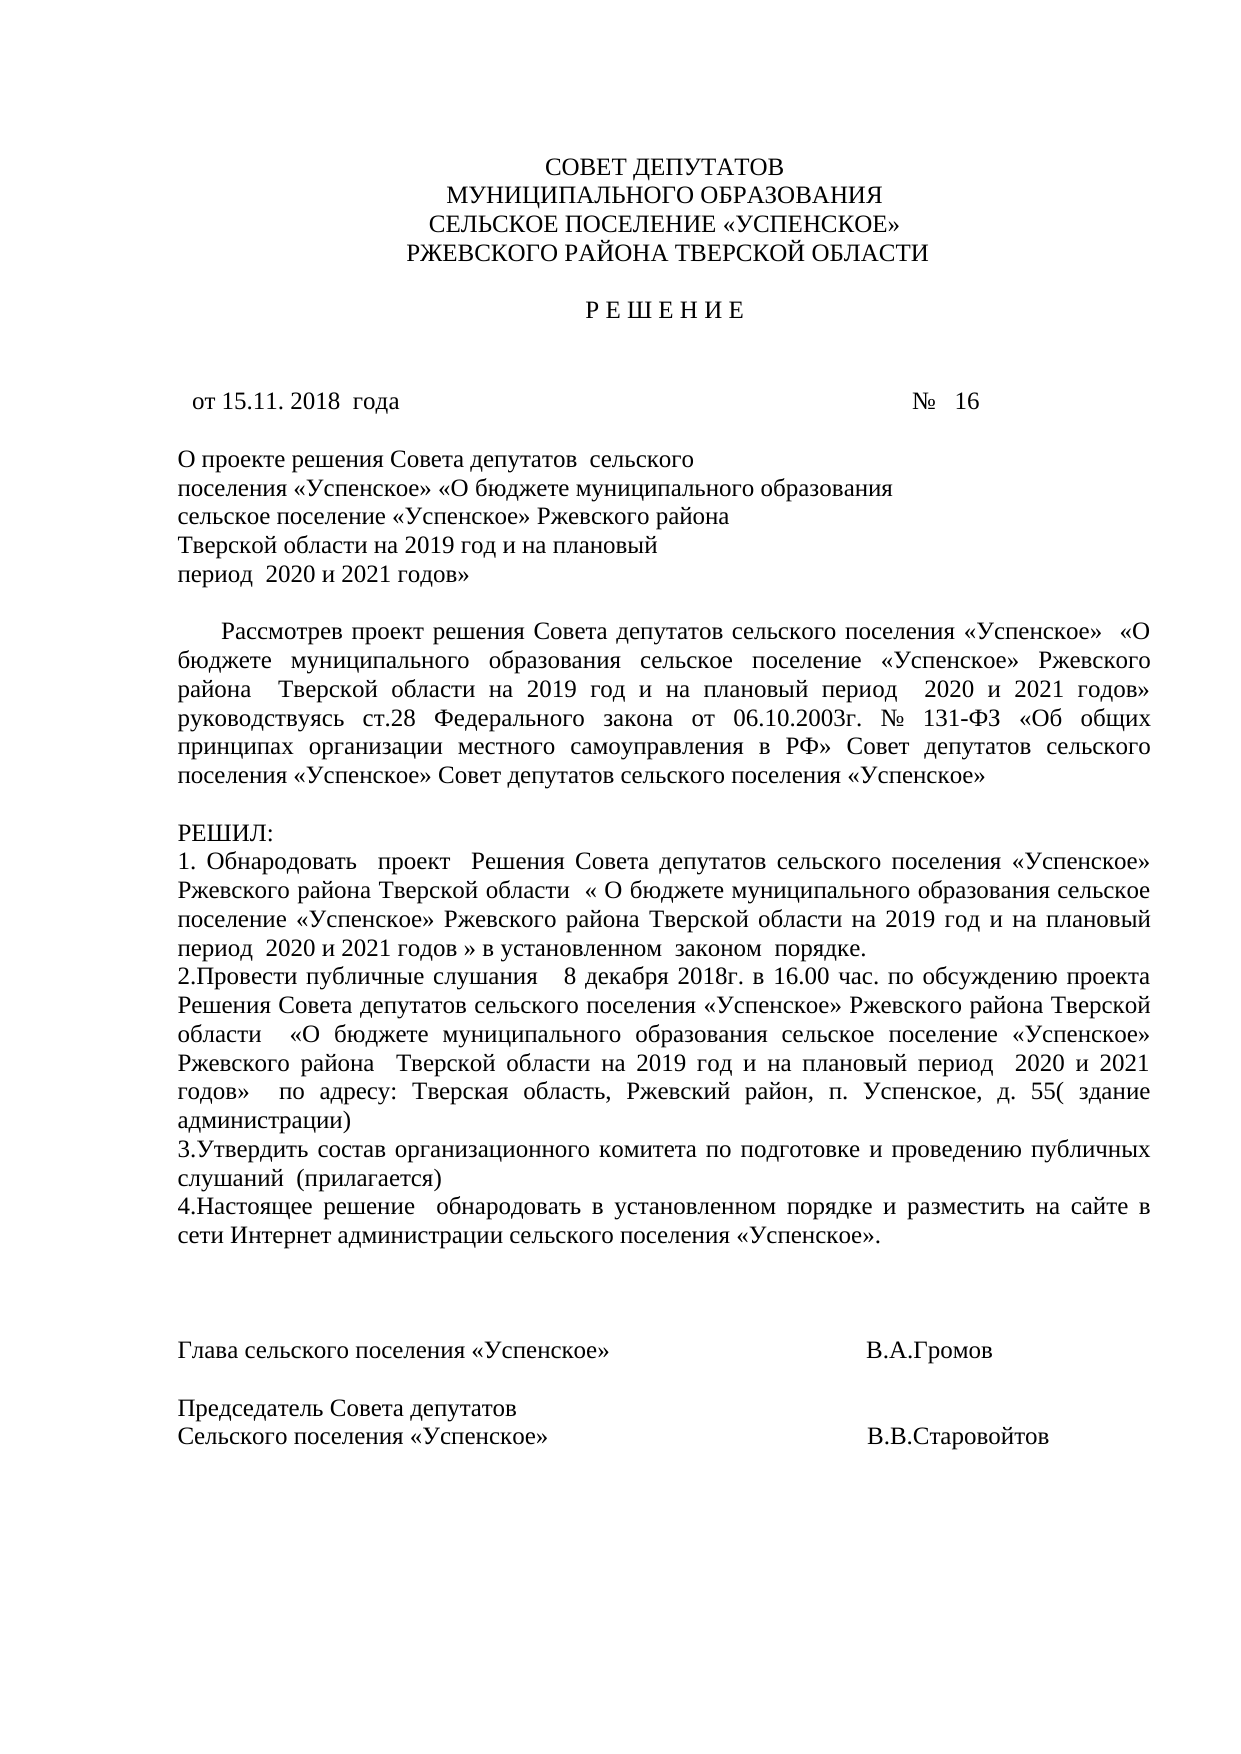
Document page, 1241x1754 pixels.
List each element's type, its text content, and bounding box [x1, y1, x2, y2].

text О проекте решения Совета депутатов сельского [177, 444, 1152, 473]
text Рассмотрев проект решения Совета депутатов сельского поселения «Успенское» «О бюджете муниципального образования сельское поселение «Успенское» Ржевского района Тверской области на 2019 год и на плановый период 2020 и 2021 годов» руководствуясь ст.28 Федерального закона от 06.10.2003г. № 131-ФЗ «Об общих принципах организации местного самоуправления в РФ» Совет депутатов сельского поселения «Успенское» Совет депутатов сельского поселения «Успенское» [177, 616, 1152, 789]
text 2.Провести публичные слушания 8 декабря 2018г. в 16.00 час. по обсуждению проекта Решения Совета депутатов сельского поселения «Успенское» Ржевского района Тверской области «О бюджете муниципального образования сельское поселение «Успенское» Ржевского района Тверской области на 2019 год и на плановый период 2020 и 2021 годов» по адресу: Тверская область, Ржевский район, п. Успенское, д. 55( здание администрации) [177, 961, 1152, 1134]
text СЕЛЬСКОЕ ПОСЕЛЕНИЕ «УСПЕНСКОЕ» [177, 209, 1152, 238]
text СОВЕТ ДЕПУТАТОВ [177, 152, 1152, 180]
text поселения «Успенское» «О бюджете муниципального образования [177, 473, 1152, 501]
text РЖЕВСКОГО РАЙОНА ТВЕРСКОЙ ОБЛАСТИ [177, 238, 1152, 267]
text период 2020 и 2021 годов» [177, 559, 1152, 588]
text МУНИЦИПАЛЬНОГО ОБРАЗОВАНИЯ [177, 180, 1152, 209]
text Р Е Ш Е Н И Е [177, 295, 1152, 324]
text Председатель Совета депутатов [177, 1393, 1152, 1421]
text сельское поселение «Успенское» Ржевского района [177, 501, 1152, 530]
text 3.Утвердить состав организационного комитета по подготовке и проведению публичных слушаний (прилагается) [177, 1134, 1152, 1191]
text 1. Обнародовать проект Решения Совета депутатов сельского поселения «Успенское» Ржевского района Тверской области « О бюджете муниципального образования сельское поселение «Успенское» Ржевского района Тверской области на 2019 год и на плановый период 2020 и 2021 годов » в установленном законом порядке. [177, 846, 1152, 961]
text 4.Настоящее решение обнародовать в установленном порядке и разместить на сайте в сети Интернет администрации сельского поселения «Успенское». [177, 1191, 1152, 1249]
text Тверской области на 2019 год и на плановый [177, 530, 1152, 559]
text Глава сельского поселения «Успенское» В.А.Громов [177, 1335, 1152, 1364]
text от 15.11. 2018 года № 16 [177, 386, 1152, 415]
text Сельского поселения «Успенское» В.В.Старовойтов [177, 1421, 1152, 1450]
text РЕШИЛ: [177, 818, 1152, 846]
